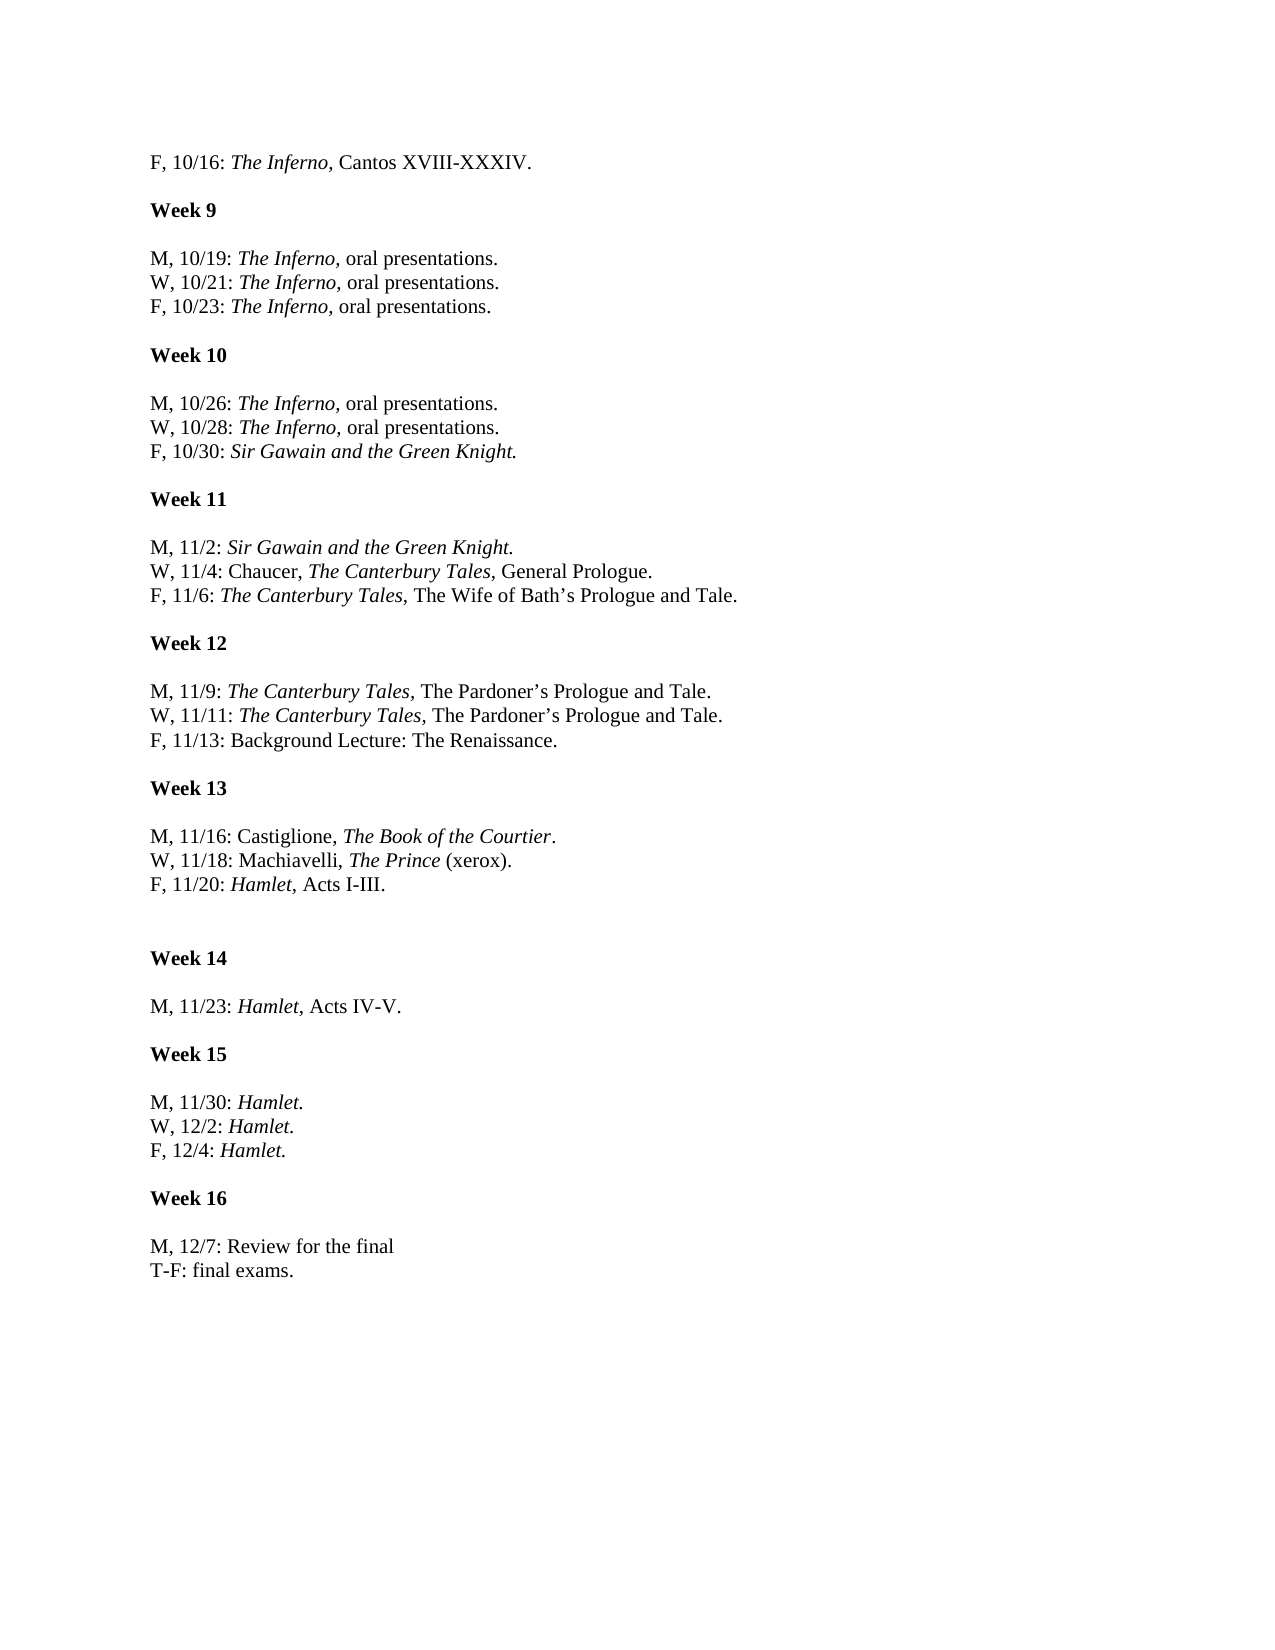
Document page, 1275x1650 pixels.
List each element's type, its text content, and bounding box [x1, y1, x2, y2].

text W, 10/21: The Inferno, oral presentations. [150, 270, 1125, 294]
text W, 11/11: The Canterbury Tales, The Pardoner’s Prologue and Tale. [150, 703, 1125, 727]
text W, 12/2: Hamlet. [150, 1114, 1125, 1138]
text W, 11/4: Chaucer, The Canterbury Tales, General Prologue. [150, 559, 1125, 583]
text M, 10/26: The Inferno, oral presentations. [150, 391, 1125, 415]
text Week 11 [150, 487, 1125, 511]
text M, 11/30: Hamlet. [150, 1090, 1125, 1114]
text F, 11/13: Background Lecture: The Renaissance. [150, 727, 1125, 752]
text F, 10/30: Sir Gawain and the Green Knight. [150, 439, 1125, 463]
text M, 11/9: The Canterbury Tales, The Pardoner’s Prologue and Tale. [150, 679, 1125, 703]
text M, 11/16: Castiglione, The Book of the Courtier. [150, 824, 1125, 848]
text Week 9 [150, 198, 1125, 222]
text Week 10 [150, 342, 1125, 367]
text Week 16 [150, 1186, 1125, 1210]
text M, 12/7: Review for the final [150, 1234, 1125, 1258]
text F, 11/6: The Canterbury Tales, The Wife of Bath’s Prologue and Tale. [150, 583, 1125, 607]
text F, 10/23: The Inferno, oral presentations. [150, 294, 1125, 318]
text Week 13 [150, 776, 1125, 800]
text W, 10/28: The Inferno, oral presentations. [150, 415, 1125, 439]
text Week 12 [150, 631, 1125, 655]
text F, 12/4: Hamlet. [150, 1138, 1125, 1162]
text Week 15 [150, 1042, 1125, 1066]
text M, 10/19: The Inferno, oral presentations. [150, 246, 1125, 270]
text F, 11/20: Hamlet, Acts I-III. [150, 872, 1125, 896]
text Week 14 [150, 946, 1125, 969]
text M, 11/2: Sir Gawain and the Green Knight. [150, 535, 1125, 559]
text F, 10/16: The Inferno, Cantos XVIII-XXXIV. [150, 150, 1125, 174]
text M, 11/23: Hamlet, Acts IV-V. [150, 994, 1125, 1018]
text W, 11/18: Machiavelli, The Prince (xerox). [150, 848, 1125, 872]
text T-F: final exams. [150, 1258, 1125, 1282]
